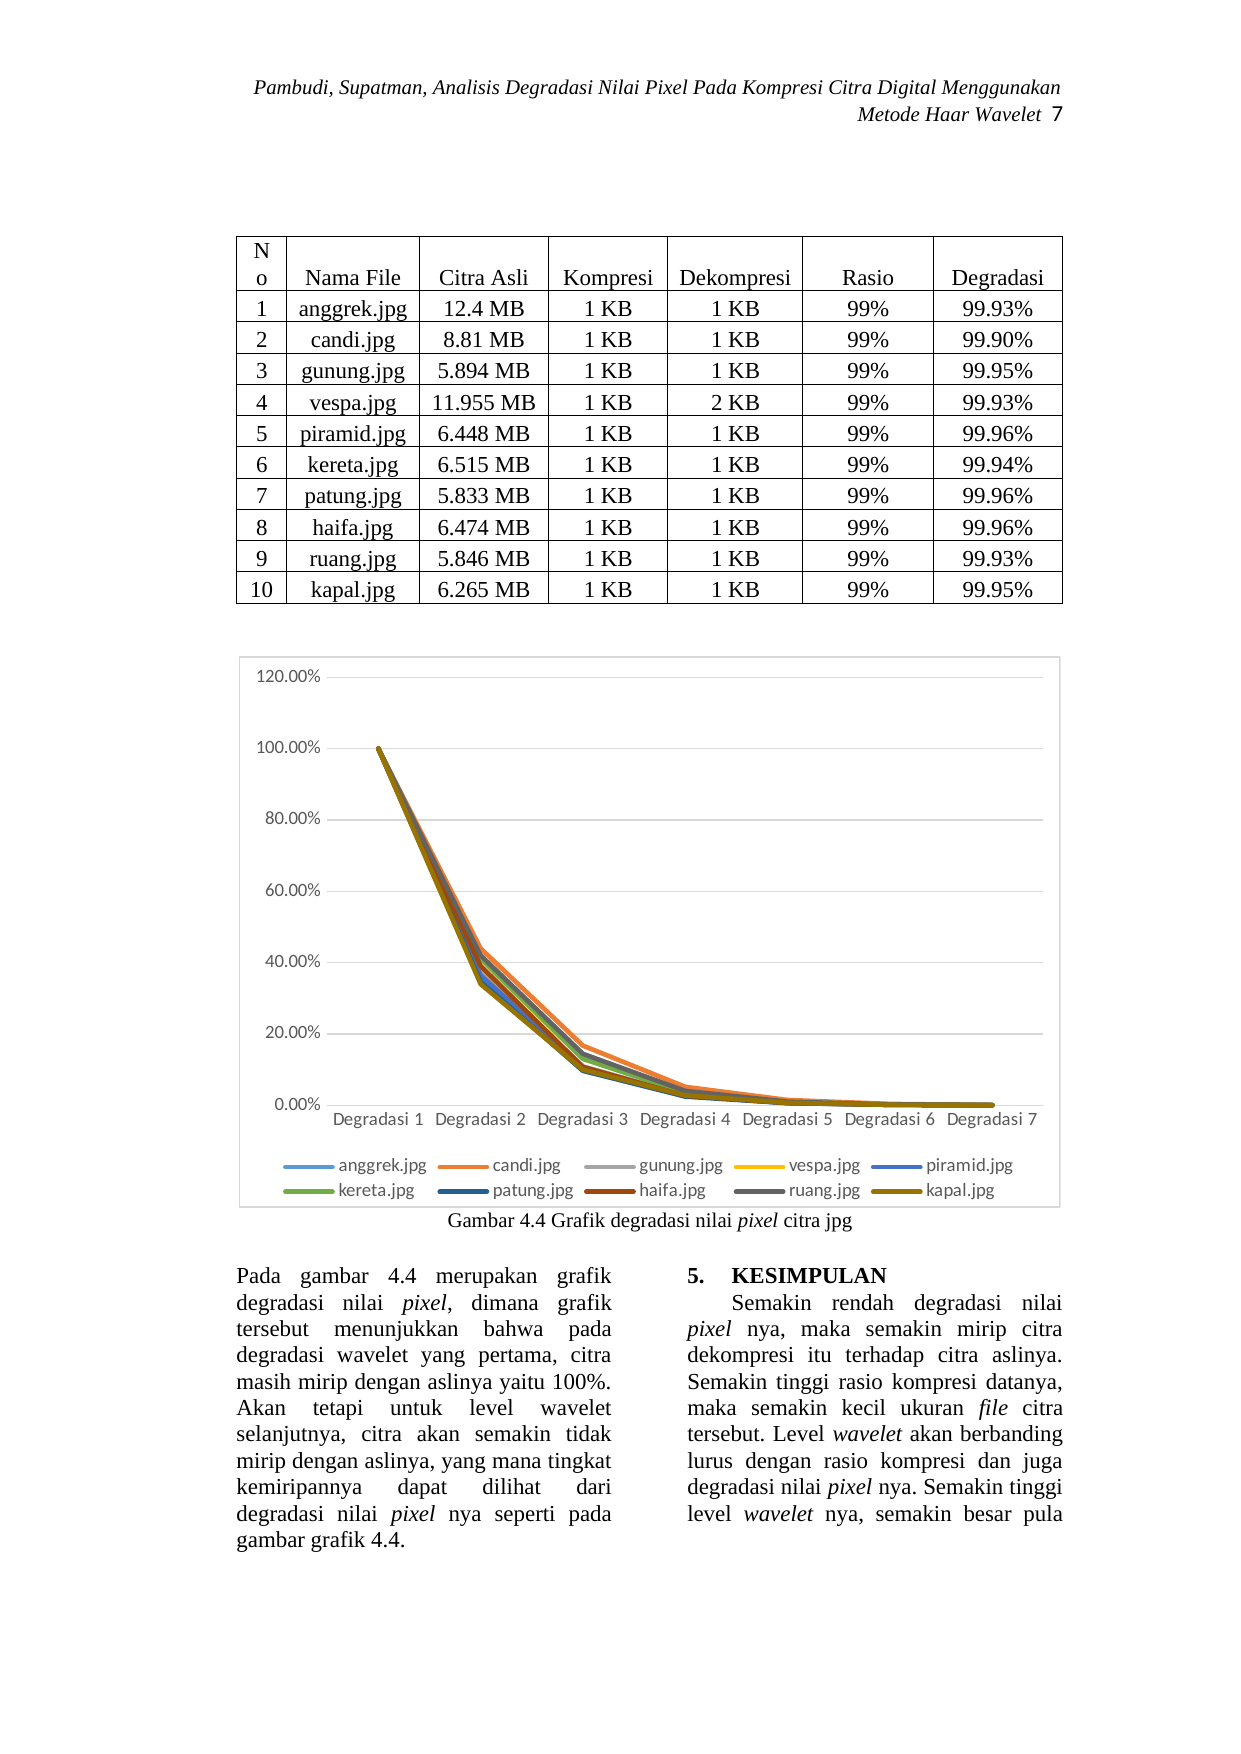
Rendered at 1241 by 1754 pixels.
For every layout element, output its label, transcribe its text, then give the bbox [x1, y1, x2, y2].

table_cell ruang.jpg [287, 541, 419, 571]
list Pada gambar 4.4 merupakan grafik degradasi nilai pixel, dimana grafik tersebut menunjukkan bahwa pada degradasi wavelet yang pertama, citra masih mirip dengan aslinya yaitu 100%. Akan tetapi untuk level wavelet selanjutnya, citra akan semakin tidak mirip dengan aslinya, yang mana tingkat kemiripannya dapat dilihat dari degradasi nilai pixel nya seperti pada gambar grafik 4.4. [236, 1262, 612, 1552]
table_cell 1 KB [668, 541, 802, 571]
table_cell 1 KB [668, 479, 802, 509]
table_cell anggrek.jpg [287, 291, 419, 321]
table_cell 99% [803, 385, 933, 415]
list KESIMPULAN [687, 1262, 1063, 1289]
table_cell 6.515 MB [420, 447, 548, 477]
table_cell 1 KB [549, 572, 667, 602]
table_cell 1 KB [668, 354, 802, 384]
table_cell 99.95% [934, 572, 1062, 602]
table_cell 8.81 MB [420, 322, 548, 352]
table_header Nama File [287, 237, 419, 290]
table_cell 2 KB [668, 385, 802, 415]
table_cell 4 [237, 385, 286, 415]
table_cell 99.96% [934, 510, 1062, 540]
table_cell 99% [803, 416, 933, 446]
table_cell 99% [803, 354, 933, 384]
table_cell 99.95% [934, 354, 1062, 384]
table_cell 99.96% [934, 479, 1062, 509]
table_header Rasio [803, 237, 933, 290]
table_cell 99% [803, 572, 933, 602]
table_cell 5.846 MB [420, 541, 548, 571]
table_cell 12.4 MB [420, 291, 548, 321]
table_cell gunung.jpg [287, 354, 419, 384]
table_cell 11.955 MB [420, 385, 548, 415]
table_cell 1 KB [668, 322, 802, 352]
table_cell 1 KB [549, 416, 667, 446]
table_cell 6.265 MB [420, 572, 548, 602]
table_cell 6 [237, 447, 286, 477]
table_cell 10 [237, 572, 286, 602]
table_cell 5.833 MB [420, 479, 548, 509]
table_cell 99% [803, 447, 933, 477]
table_cell 1 KB [549, 479, 667, 509]
table_cell 9 [237, 541, 286, 571]
table_header Citra Asli [420, 237, 548, 290]
table_cell 99.96% [934, 416, 1062, 446]
table_cell 1 KB [549, 541, 667, 571]
table_header No [237, 237, 286, 290]
table_cell 1 KB [668, 572, 802, 602]
table_header Kompresi [549, 237, 667, 290]
table_cell 99.93% [934, 291, 1062, 321]
table_cell 1 KB [549, 385, 667, 415]
table_cell patung.jpg [287, 479, 419, 509]
table_cell piramid.jpg [287, 416, 419, 446]
table_cell 6.474 MB [420, 510, 548, 540]
table_cell 99% [803, 479, 933, 509]
table_cell kapal.jpg [287, 572, 419, 602]
table_cell 99% [803, 322, 933, 352]
table_cell 3 [237, 354, 286, 384]
table_cell haifa.jpg [287, 510, 419, 540]
table_cell 6.448 MB [420, 416, 548, 446]
table_cell 1 KB [668, 416, 802, 446]
table_cell 1 KB [549, 322, 667, 352]
table_cell 99.93% [934, 385, 1062, 415]
table_header Dekompresi [668, 237, 802, 290]
table_cell 5.894 MB [420, 354, 548, 384]
table_cell 1 KB [549, 510, 667, 540]
table_cell 1 KB [668, 291, 802, 321]
table_cell 1 KB [668, 510, 802, 540]
table_cell 8 [237, 510, 286, 540]
table_cell 99.90% [934, 322, 1062, 352]
table_cell 5 [237, 416, 286, 446]
table_cell 1 KB [549, 447, 667, 477]
table_cell 2 [237, 322, 286, 352]
text Gambar 4.4 Grafik degradasi nilai pixel citra jpg [236, 1208, 1063, 1232]
table_cell 1 KB [549, 354, 667, 384]
table_cell 99.94% [934, 447, 1062, 477]
table_cell candi.jpg [287, 322, 419, 352]
table_cell 99% [803, 541, 933, 571]
table_cell 1 KB [668, 447, 802, 477]
table_cell 7 [237, 479, 286, 509]
table_cell vespa.jpg [287, 385, 419, 415]
table_header Degradasi [934, 237, 1062, 290]
table_cell 1 KB [549, 291, 667, 321]
table_cell 1 [237, 291, 286, 321]
table_cell kereta.jpg [287, 447, 419, 477]
table_cell 99% [803, 291, 933, 321]
table_cell 99.93% [934, 541, 1062, 571]
table_cell 99% [803, 510, 933, 540]
